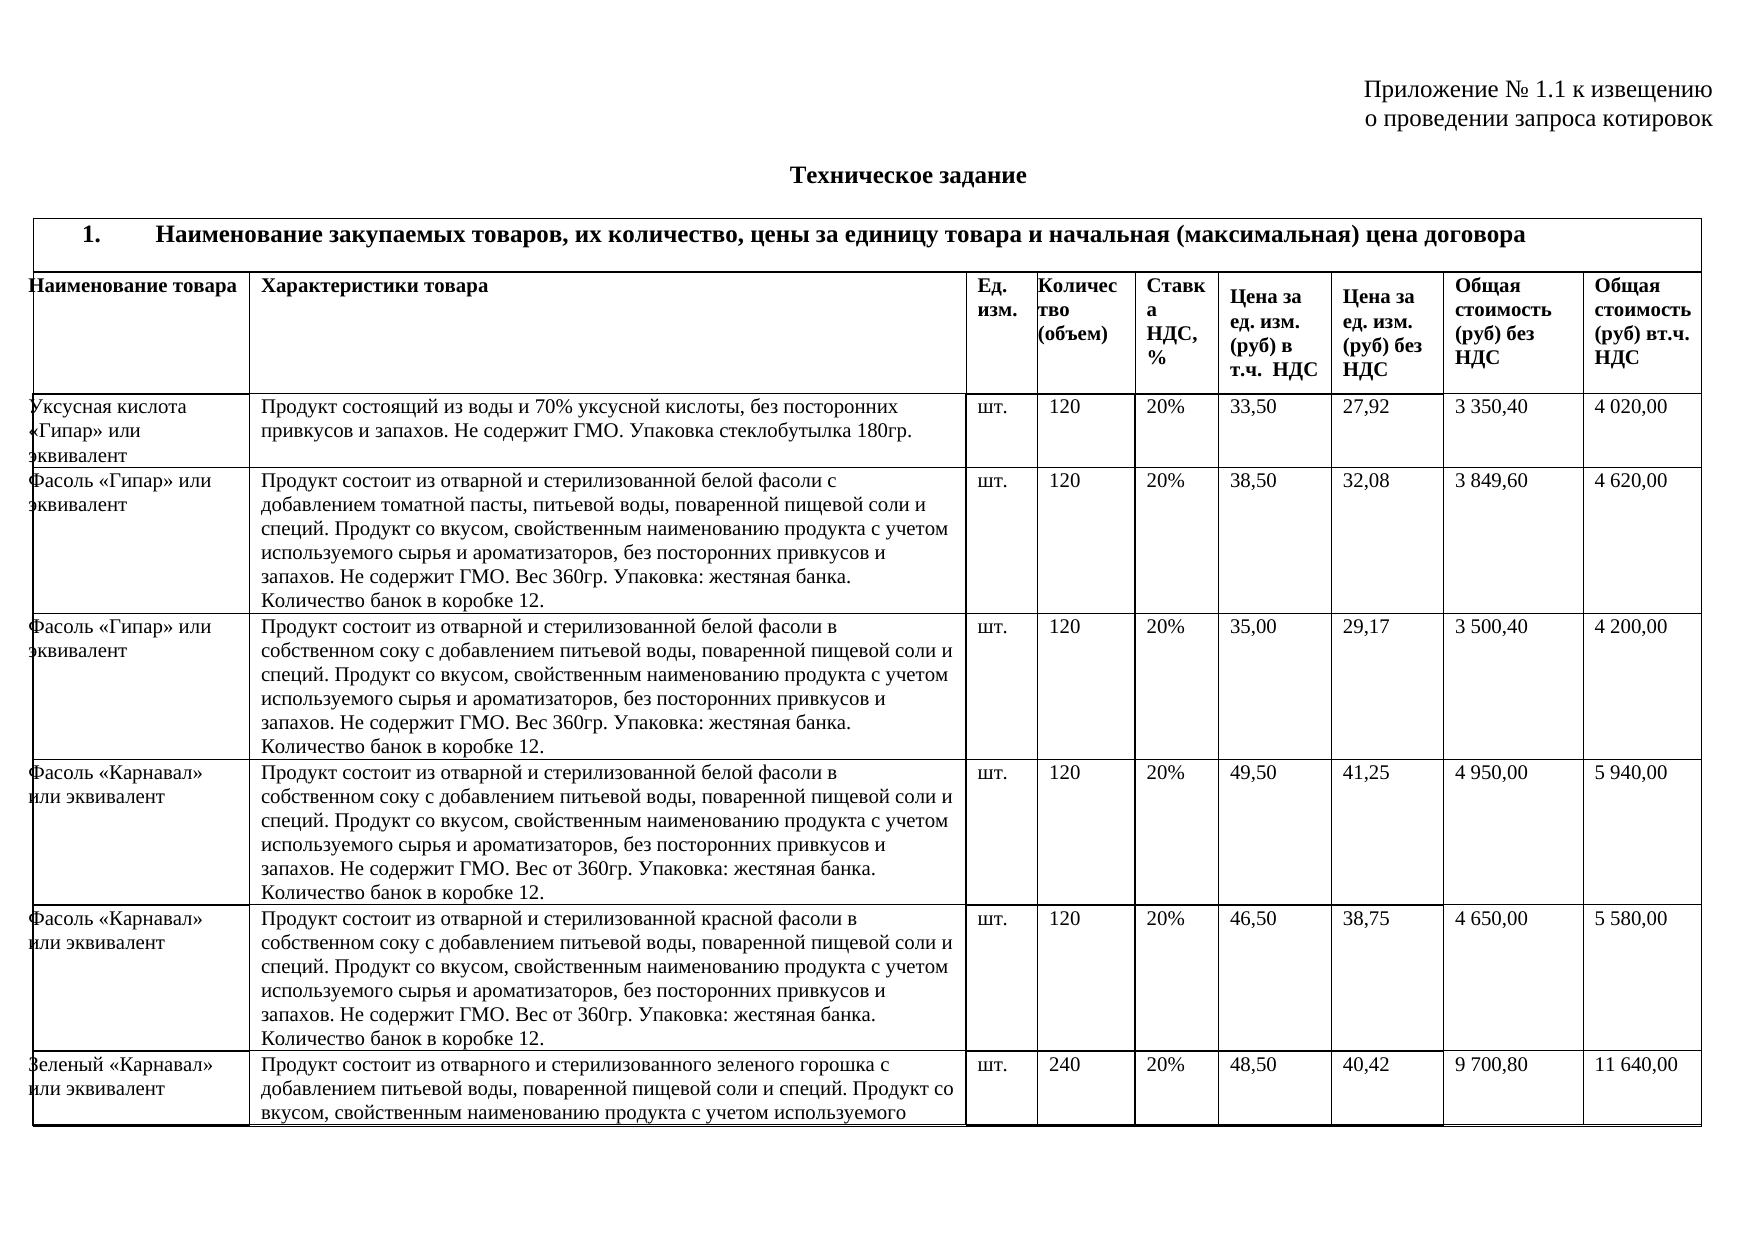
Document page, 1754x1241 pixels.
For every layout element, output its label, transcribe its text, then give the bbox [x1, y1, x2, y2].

table_header Наименование закупаемых товаров, их количество, цены за единицу товара и начальная (максимальная) цена договора [1038, 395, 1134, 467]
text о проведении запроса котировок [44, 103, 1713, 131]
table_header Наименование закупаемых товаров, их количество, цены за единицу товара и начальная (максимальная) цена договора [1219, 614, 1331, 759]
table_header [1444, 1051, 1583, 1124]
table_header Наименование закупаемых товаров, их количество, цены за единицу товара и начальная (максимальная) цена договора [1444, 905, 1583, 1050]
table_header Наименование закупаемых товаров, их количество, цены за единицу товара и начальная (максимальная) цена договора [1444, 760, 1583, 904]
table_header Наименование закупаемых товаров, их количество, цены за единицу товара и начальная (максимальная) цена договора [1332, 906, 1443, 1050]
table_header Наименование закупаемых товаров, их количество, цены за единицу товара и начальная (максимальная) цена договора [250, 614, 965, 759]
table_header Наименование закупаемых товаров, их количество, цены за единицу товара и начальная (максимальная) цена договора [1136, 614, 1218, 759]
table_header Наименование закупаемых товаров, их количество, цены за единицу товара и начальная (максимальная) цена договора [1136, 273, 1218, 393]
table_header Наименование закупаемых товаров, их количество, цены за единицу товара и начальная (максимальная) цена договора [34, 219, 1701, 271]
table_header Наименование закупаемых товаров, их количество, цены за единицу товара и начальная (максимальная) цена договора [1219, 760, 1331, 904]
table_header Наименование закупаемых товаров, их количество, цены за единицу товара и начальная (максимальная) цена договора [1584, 614, 1701, 759]
table_header Наименование закупаемых товаров, их количество, цены за единицу товара и начальная (максимальная) цена договора [1332, 395, 1443, 467]
table_header Наименование закупаемых товаров, их количество, цены за единицу товара и начальная (максимальная) цена договора [1136, 906, 1218, 1050]
table_header Наименование закупаемых товаров, их количество, цены за единицу товара и начальная (максимальная) цена договора [34, 273, 249, 393]
table_header Наименование закупаемых товаров, их количество, цены за единицу товара и начальная (максимальная) цена договора [250, 760, 965, 904]
table_header Наименование закупаемых товаров, их количество, цены за единицу товара и начальная (максимальная) цена договора [1332, 468, 1443, 613]
table_header Наименование закупаемых товаров, их количество, цены за единицу товара и начальная (максимальная) цена договора [1444, 273, 1583, 393]
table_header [1136, 1052, 1218, 1124]
table_header Наименование закупаемых товаров, их количество, цены за единицу товара и начальная (максимальная) цена договора [1136, 760, 1218, 904]
table_header Наименование закупаемых товаров, их количество, цены за единицу товара и начальная (максимальная) цена договора [1038, 906, 1134, 1050]
table_header Наименование закупаемых товаров, их количество, цены за единицу товара и начальная (максимальная) цена договора [1219, 906, 1331, 1050]
table_header Наименование закупаемых товаров, их количество, цены за единицу товара и начальная (максимальная) цена договора [1038, 273, 1135, 393]
table_header Наименование закупаемых товаров, их количество, цены за единицу товара и начальная (максимальная) цена договора [1219, 273, 1331, 393]
table_header Наименование закупаемых товаров, их количество, цены за единицу товара и начальная (максимальная) цена договора [1584, 905, 1701, 1050]
table_header Наименование закупаемых товаров, их количество, цены за единицу товара и начальная (максимальная) цена договора [1038, 468, 1134, 613]
table_header Наименование закупаемых товаров, их количество, цены за единицу товара и начальная (максимальная) цена договора [967, 760, 1037, 904]
table_header Наименование закупаемых товаров, их количество, цены за единицу товара и начальная (максимальная) цена договора [1219, 395, 1331, 467]
table_header Наименование закупаемых товаров, их количество, цены за единицу товара и начальная (максимальная) цена договора [1584, 394, 1701, 467]
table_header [250, 1051, 965, 1124]
table_header Наименование закупаемых товаров, их количество, цены за единицу товара и начальная (максимальная) цена договора [1332, 760, 1443, 904]
table_header Наименование закупаемых товаров, их количество, цены за единицу товара и начальная (максимальная) цена договора [1038, 760, 1134, 904]
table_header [967, 1052, 1037, 1124]
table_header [1332, 1052, 1443, 1124]
text Приложение № 1.1 к извещению [44, 74, 1713, 103]
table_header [1219, 1052, 1331, 1124]
table_header Наименование закупаемых товаров, их количество, цены за единицу товара и начальная (максимальная) цена договора [1444, 614, 1583, 759]
table_header Наименование закупаемых товаров, их количество, цены за единицу товара и начальная (максимальная) цена договора [250, 394, 965, 467]
text Техническое задание [44, 160, 1713, 189]
table_header Наименование закупаемых товаров, их количество, цены за единицу товара и начальная (максимальная) цена договора [250, 273, 966, 393]
table_header Наименование закупаемых товаров, их количество, цены за единицу товара и начальная (максимальная) цена договора [967, 614, 1037, 759]
table_header Наименование закупаемых товаров, их количество, цены за единицу товара и начальная (максимальная) цена договора [1584, 760, 1701, 904]
table_header Наименование закупаемых товаров, их количество, цены за единицу товара и начальная (максимальная) цена договора [250, 468, 965, 613]
table_header Наименование закупаемых товаров, их количество, цены за единицу товара и начальная (максимальная) цена договора [967, 906, 1037, 1050]
table_header Наименование закупаемых товаров, их количество, цены за единицу товара и начальная (максимальная) цена договора [1219, 468, 1331, 613]
table_header Наименование закупаемых товаров, их количество, цены за единицу товара и начальная (максимальная) цена договора [1136, 468, 1218, 613]
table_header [1584, 1051, 1701, 1124]
table_header Наименование закупаемых товаров, их количество, цены за единицу товара и начальная (максимальная) цена договора [1444, 468, 1583, 613]
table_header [1038, 1052, 1134, 1124]
table_header Наименование закупаемых товаров, их количество, цены за единицу товара и начальная (максимальная) цена договора [250, 905, 965, 1050]
table_header Наименование закупаемых товаров, их количество, цены за единицу товара и начальная (максимальная) цена договора [1038, 614, 1134, 759]
table_header Наименование закупаемых товаров, их количество, цены за единицу товара и начальная (максимальная) цена договора [1584, 468, 1701, 613]
table_header Наименование закупаемых товаров, их количество, цены за единицу товара и начальная (максимальная) цена договора [1332, 614, 1443, 759]
table_header Наименование закупаемых товаров, их количество, цены за единицу товара и начальная (максимальная) цена договора [967, 273, 1037, 393]
table_header Наименование закупаемых товаров, их количество, цены за единицу товара и начальная (максимальная) цена договора [1444, 394, 1583, 467]
table_header Наименование закупаемых товаров, их количество, цены за единицу товара и начальная (максимальная) цена договора [967, 468, 1037, 613]
table_header Наименование закупаемых товаров, их количество, цены за единицу товара и начальная (максимальная) цена договора [1332, 273, 1443, 393]
table_header Наименование закупаемых товаров, их количество, цены за единицу товара и начальная (максимальная) цена договора [1584, 273, 1701, 393]
